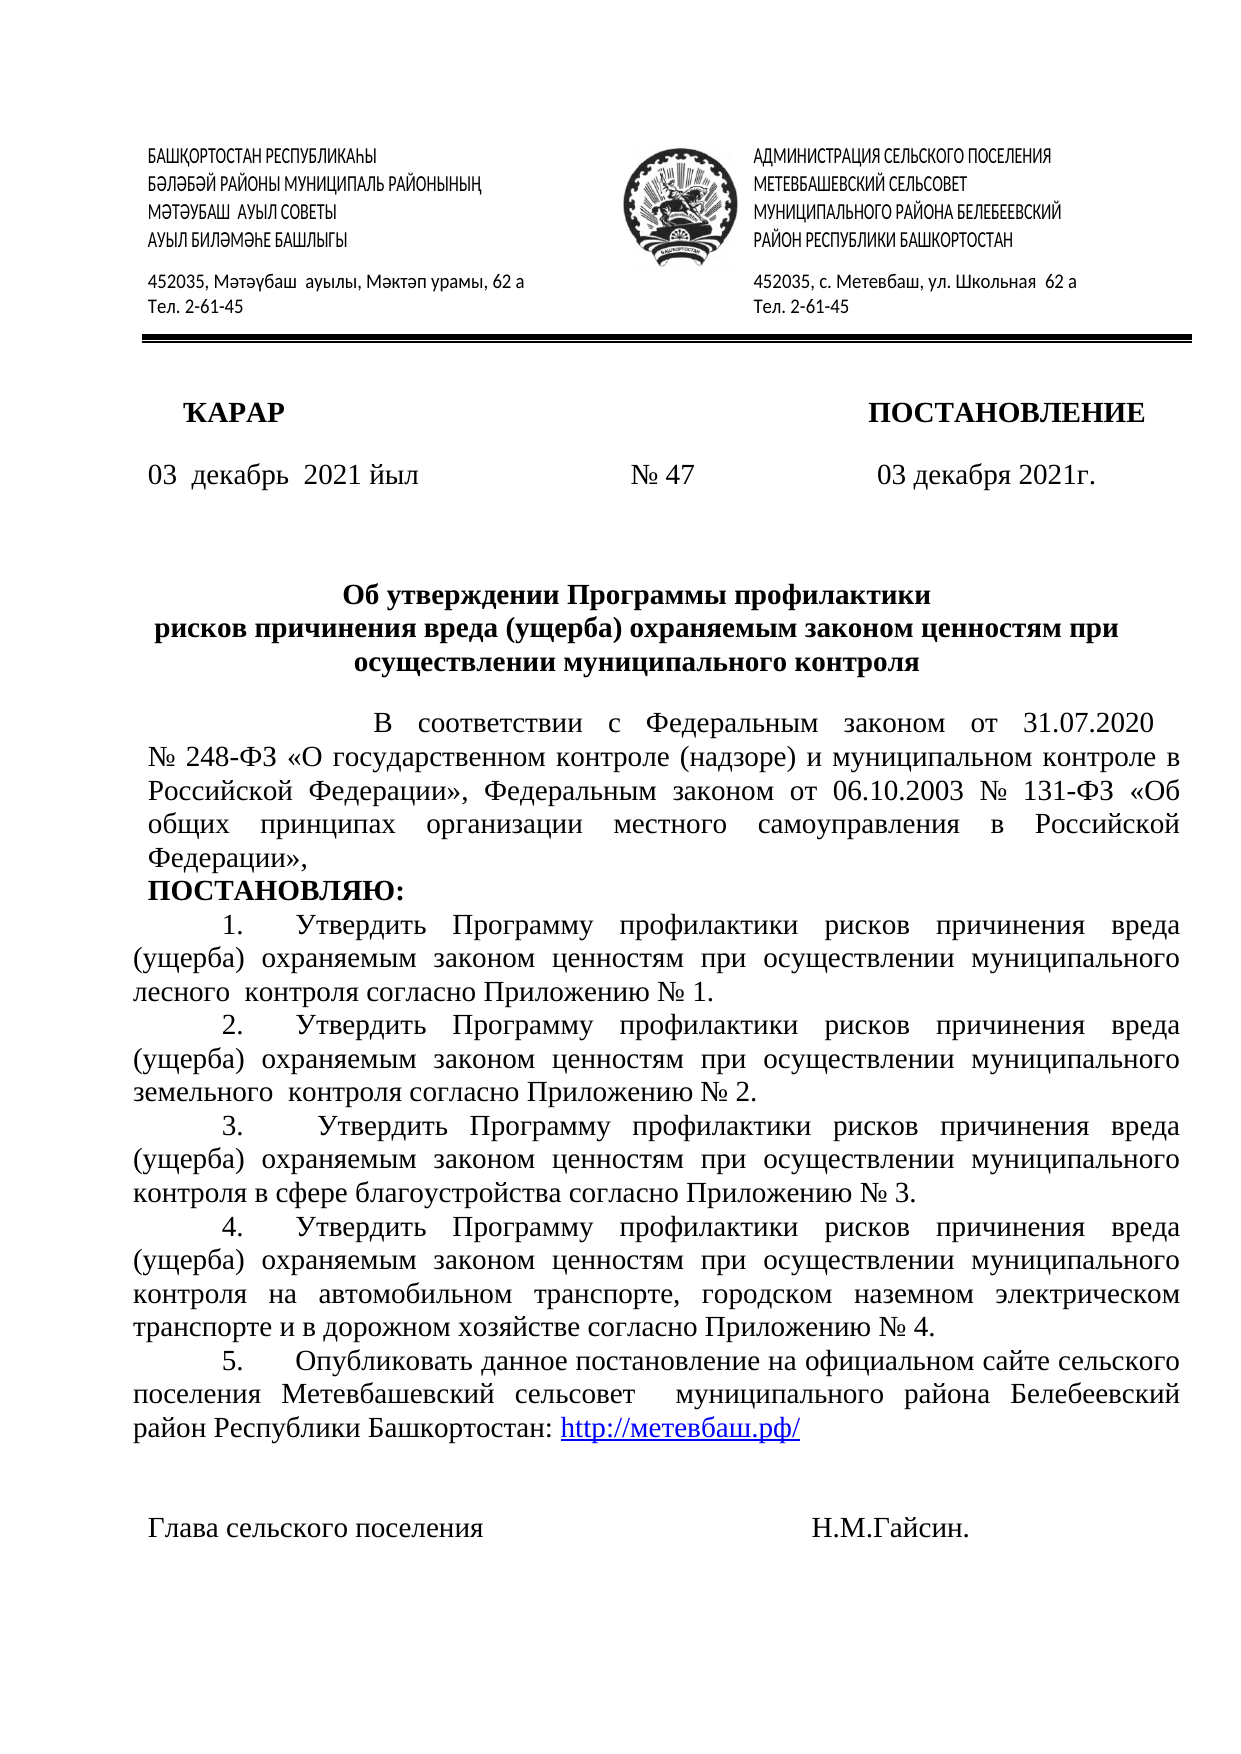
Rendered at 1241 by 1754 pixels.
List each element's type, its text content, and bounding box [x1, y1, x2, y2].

text Глава сельского поселения Н.М.Гайсин. [148, 1511, 1181, 1544]
list Утвердить Программу профилактики рисков причинения вреда (ущерба) охраняемым законом ценностям при осуществлении муниципального лесного контроля согласно Приложению № 1. [133, 907, 1181, 1007]
text В соответствии с Федеральным законом от 31.07.2020 № 248-ФЗ «О государственном контроле (надзоре) и муниципальном контроле в Российской Федерации», Федеральным законом от 06.10.2003 № 131-ФЗ «Об общих принципах организации местного самоуправления в Российской Федерации», [148, 706, 1181, 873]
table_header [607, 141, 747, 333]
list Опубликовать данное постановление на официальном сайте сельского поселения Метевбашевский сельсовет муниципального района Белебеевский район Республики Башкортостан: http://метевбаш.рф/ [133, 1343, 1181, 1443]
text ПОСТАНОВЛЯЮ: [148, 873, 1181, 907]
list Утвердить Программу профилактики рисков причинения вреда (ущерба) охраняемым законом ценностям при осуществлении муниципального земельного контроля согласно Приложению № 2. [133, 1007, 1181, 1108]
list Утвердить Программу профилактики рисков причинения вреда (ущерба) охраняемым законом ценностям при осуществлении муниципального контроля на автомобильном транспорте, городском наземном электрическом транспорте и в дорожном хозяйстве согласно Приложению № 4. [133, 1209, 1181, 1343]
picture [612, 146, 744, 273]
table_header Об утверждении Программы профилактики рисков причинения вреда (ущерба) охраняемым законом ценностям при осуществлении муниципального контроля [136, 577, 1137, 678]
text ҠАРАР ПОСТАНОВЛЕНИЕ [148, 396, 1181, 429]
text 03 декабрь 2021 йыл № 47 03 декабря 2021г. [148, 457, 1181, 491]
list Утвердить Программу профилактики рисков причинения вреда (ущерба) охраняемым законом ценностям при осуществлении муниципального контроля в сфере благоустройства согласно Приложению № 3. [133, 1108, 1181, 1209]
table_header БАШҚОРТОСТАН РЕСПУБЛИКАҺЫ БӘЛӘБӘЙ РАЙОНЫ МУНИЦИПАЛЬ РАЙОНЫНЫҢ МӘТӘУБАШ АУЫЛ СОВЕТЫ АУЫЛ БИЛӘМӘҺЕ БАШЛЫГЫ 452035, Мәтәүбаш ауылы, Мәктәп урамы, 62 а Тел. 2-61-45 [142, 141, 607, 333]
table_header АДМИНИСТРАЦИЯ СЕЛЬСКОГО ПОСЕЛЕНИЯ МЕТЕВБАШЕВСКИЙ СЕЛЬСОВЕТ МУНИЦИПАЛЬНОГО РАЙОНА БЕЛЕБЕЕВСКИЙ РАЙОН РЕСПУБЛИКИ БАШКОРТОСТАН 452035, с. Метевбаш, ул. Школьная 62 а Тел. 2-61-45 [748, 141, 1192, 333]
